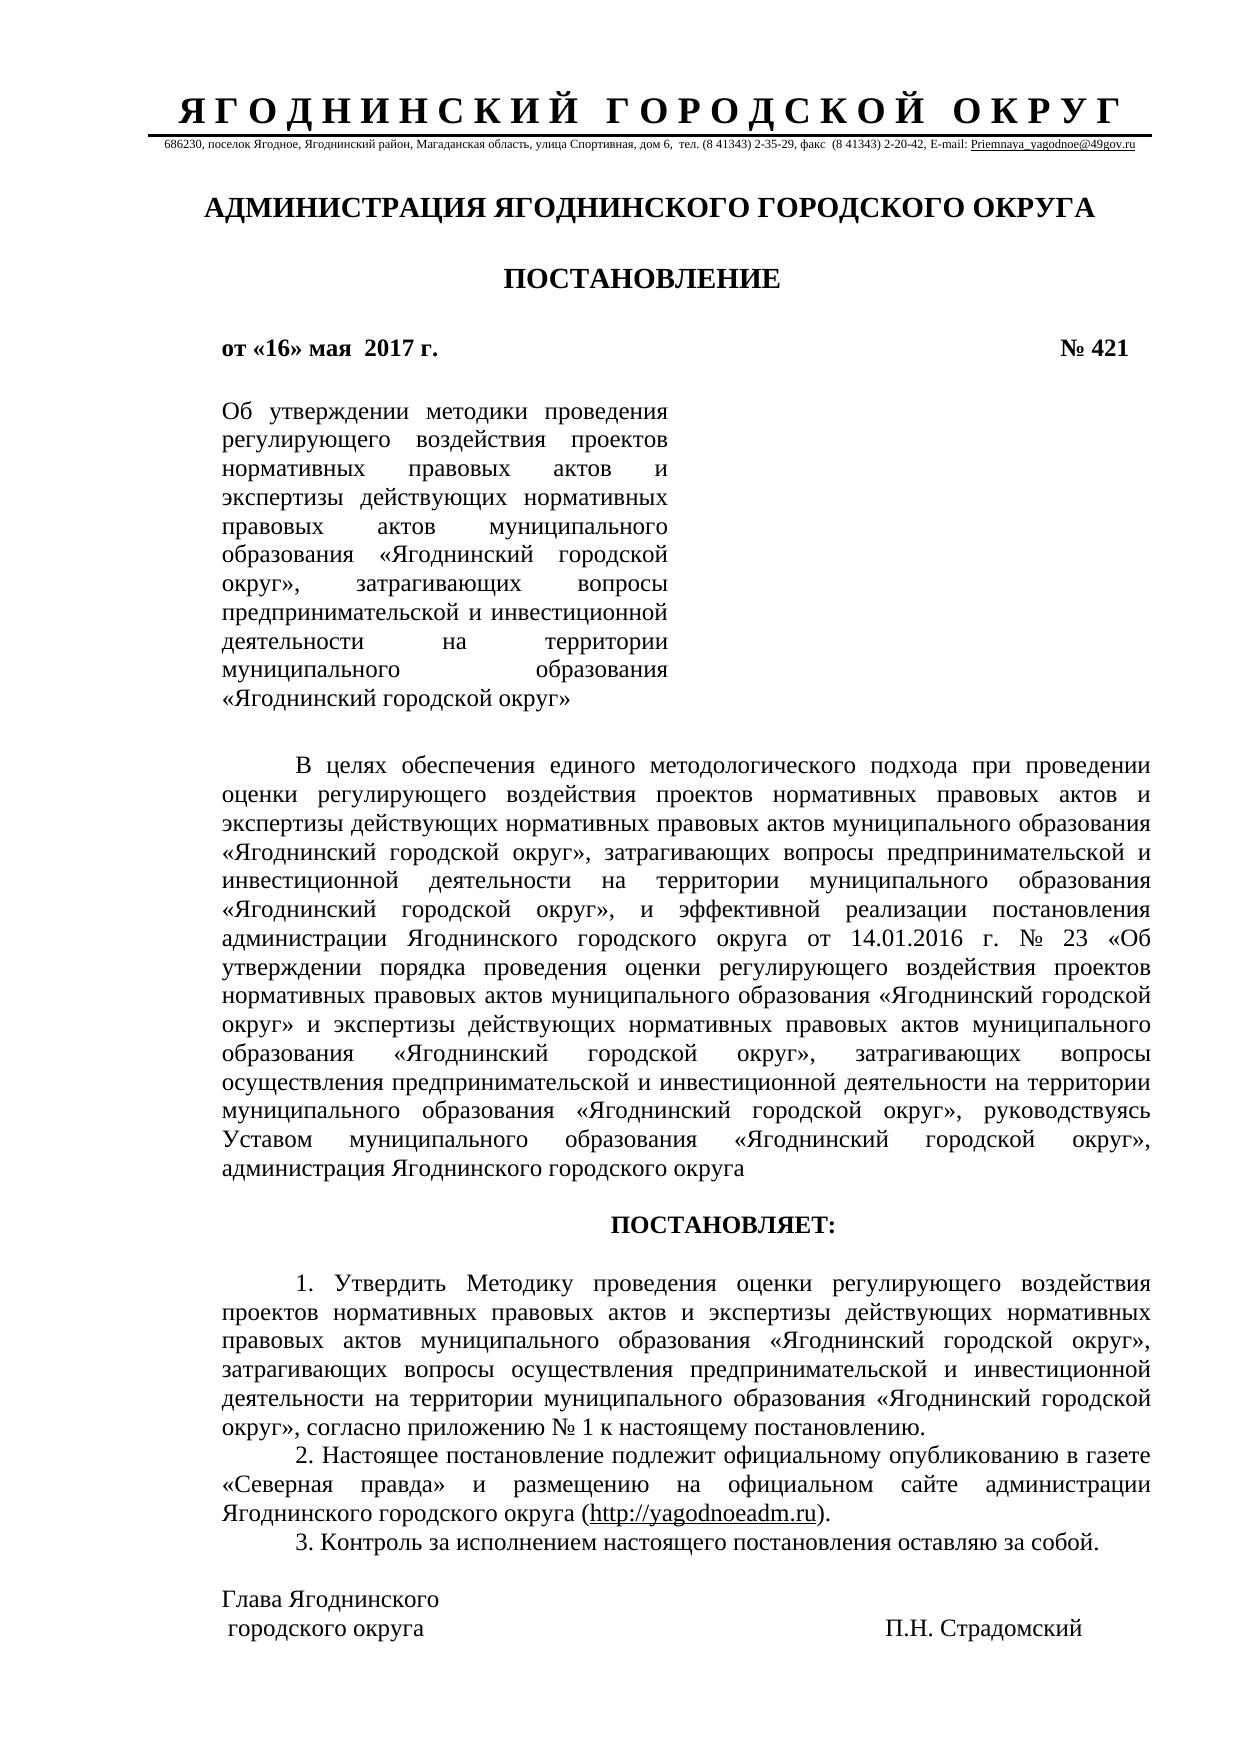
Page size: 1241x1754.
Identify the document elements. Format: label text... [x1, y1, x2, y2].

text Я Г О Д Н И Н С К И Й Г О Р О Д С К О Й О К Р У Г [148, 89, 1152, 134]
text городского округа П.Н. Страдомский [148, 1613, 1152, 1642]
text 2. Настоящее постановление подлежит официальному опубликованию в газете «Северная правда» и размещению на официальном сайте администрации Ягоднинского городского округа (http://yagodnoeadm.ru). [221, 1440, 1152, 1527]
text 686230, поселок Ягодное, Ягоднинский район, Магаданская область, улица Спортивная, дом 6, тел. (8 41343) 2-35-29, факс (8 41343) 2-20-42, E-mail: Priemnaya_yagodnoe@49gov.ru [148, 137, 1152, 151]
text АДМИНИСТРАЦИЯ ЯГОДНИНСКОГО ГОРОДСКОГО ОКРУГА [148, 190, 1152, 223]
text 3. Контроль за исполнением настоящего постановления оставляю за собой. [222, 1527, 1152, 1555]
text 1. Утвердить Методику проведения оценки регулирующего воздействия проектов нормативных правовых актов и экспертизы действующих нормативных правовых актов муниципального образования «Ягоднинский городской округ», затрагивающих вопросы осуществления предпринимательской и инвестиционной деятельности на территории муниципального образования «Ягоднинский городской округ», согласно приложению № 1 к настоящему постановлению. [222, 1268, 1152, 1440]
text ПОСТАНОВЛЕНИЕ [133, 262, 1152, 295]
text ПОСТАНОВЛЯЕТ: [222, 1210, 1152, 1239]
text Глава Ягоднинского [148, 1584, 1152, 1613]
table_header Об утверждении методики проведения регулирующего воздействия проектов нормативных правовых актов и экспертизы действующих нормативных правовых актов муниципального образования «Ягоднинский городской округ», затрагивающих вопросы предпринимательской и инвестиционной деятельности на территории муниципального образования «Ягоднинский городской округ» [136, 396, 679, 750]
text от «16» мая 2017 г. № 421 [133, 333, 1152, 362]
text В целях обеспечения единого методологического подхода при проведении оценки регулирующего воздействия проектов нормативных правовых актов и экспертизы действующих нормативных правовых актов муниципального образования «Ягоднинский городской округ», затрагивающих вопросы предпринимательской и инвестиционной деятельности на территории муниципального образования «Ягоднинский городской округ», и эффективной реализации постановления администрации Ягоднинского городского округа от 14.01.2016 г. № 23 «Об утверждении порядка проведения оценки регулирующего воздействия проектов нормативных правовых актов муниципального образования «Ягоднинский городской округ» и экспертизы действующих нормативных правовых актов муниципального образования «Ягоднинский городской округ», затрагивающих вопросы осуществления предпринимательской и инвестиционной деятельности на территории муниципального образования «Ягоднинский городской округ», руководствуясь Уставом муниципального образования «Ягоднинский городской округ», администрация Ягоднинского городского округа [222, 750, 1152, 1182]
